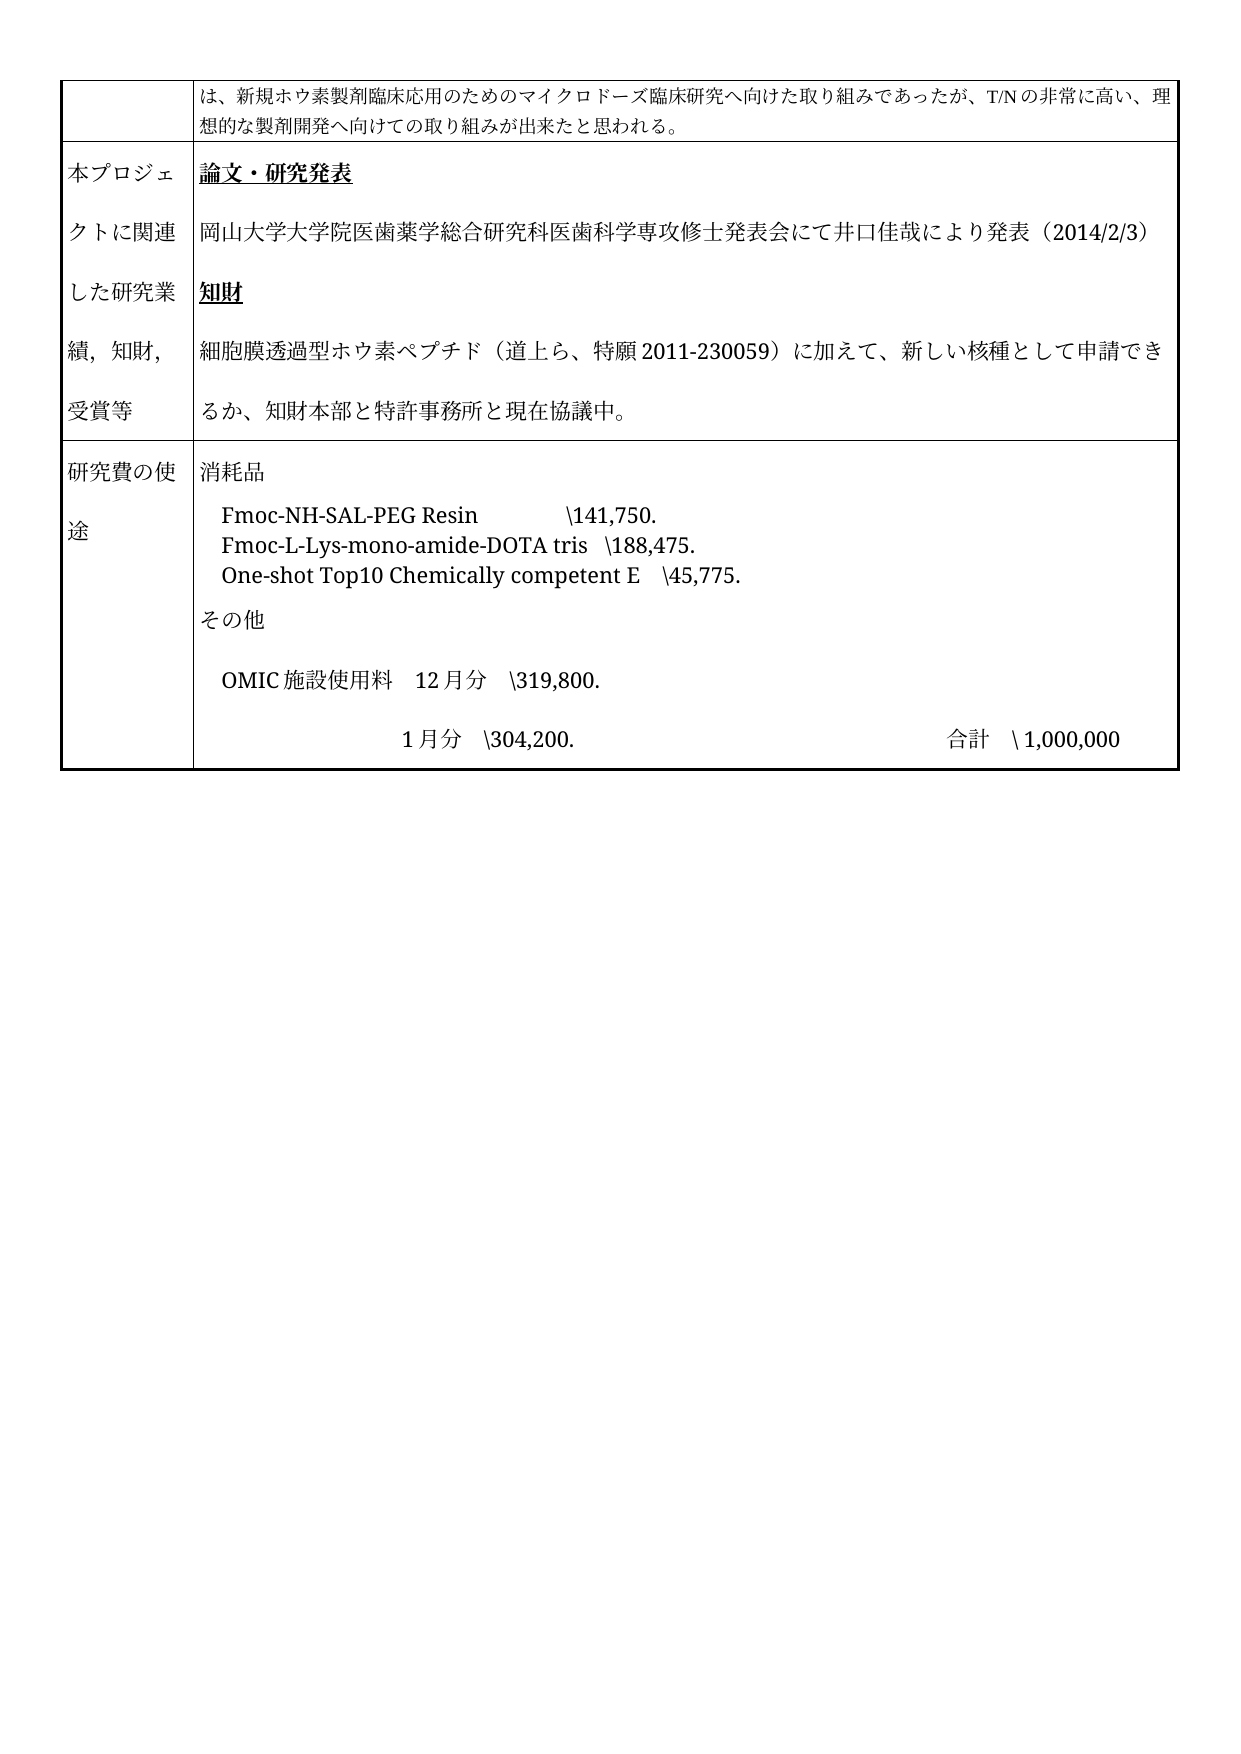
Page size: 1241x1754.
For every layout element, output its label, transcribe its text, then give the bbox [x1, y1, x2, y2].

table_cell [63, 81, 193, 319]
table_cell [194, 81, 1177, 319]
table_cell 消耗品 Fmoc-NH-SAL-PEG Resin \141,750. Fmoc-L-Lys-mono-amide-DOTA tris \188,475. One-shot Top10 Chemically competent E \45,775. その他 OMIC施設使用料 12月分 \319,800. 1月分 \304,200. 合計 \ 1,000,000 [194, 320, 1177, 648]
table_cell 研究費の使途 [63, 320, 193, 648]
